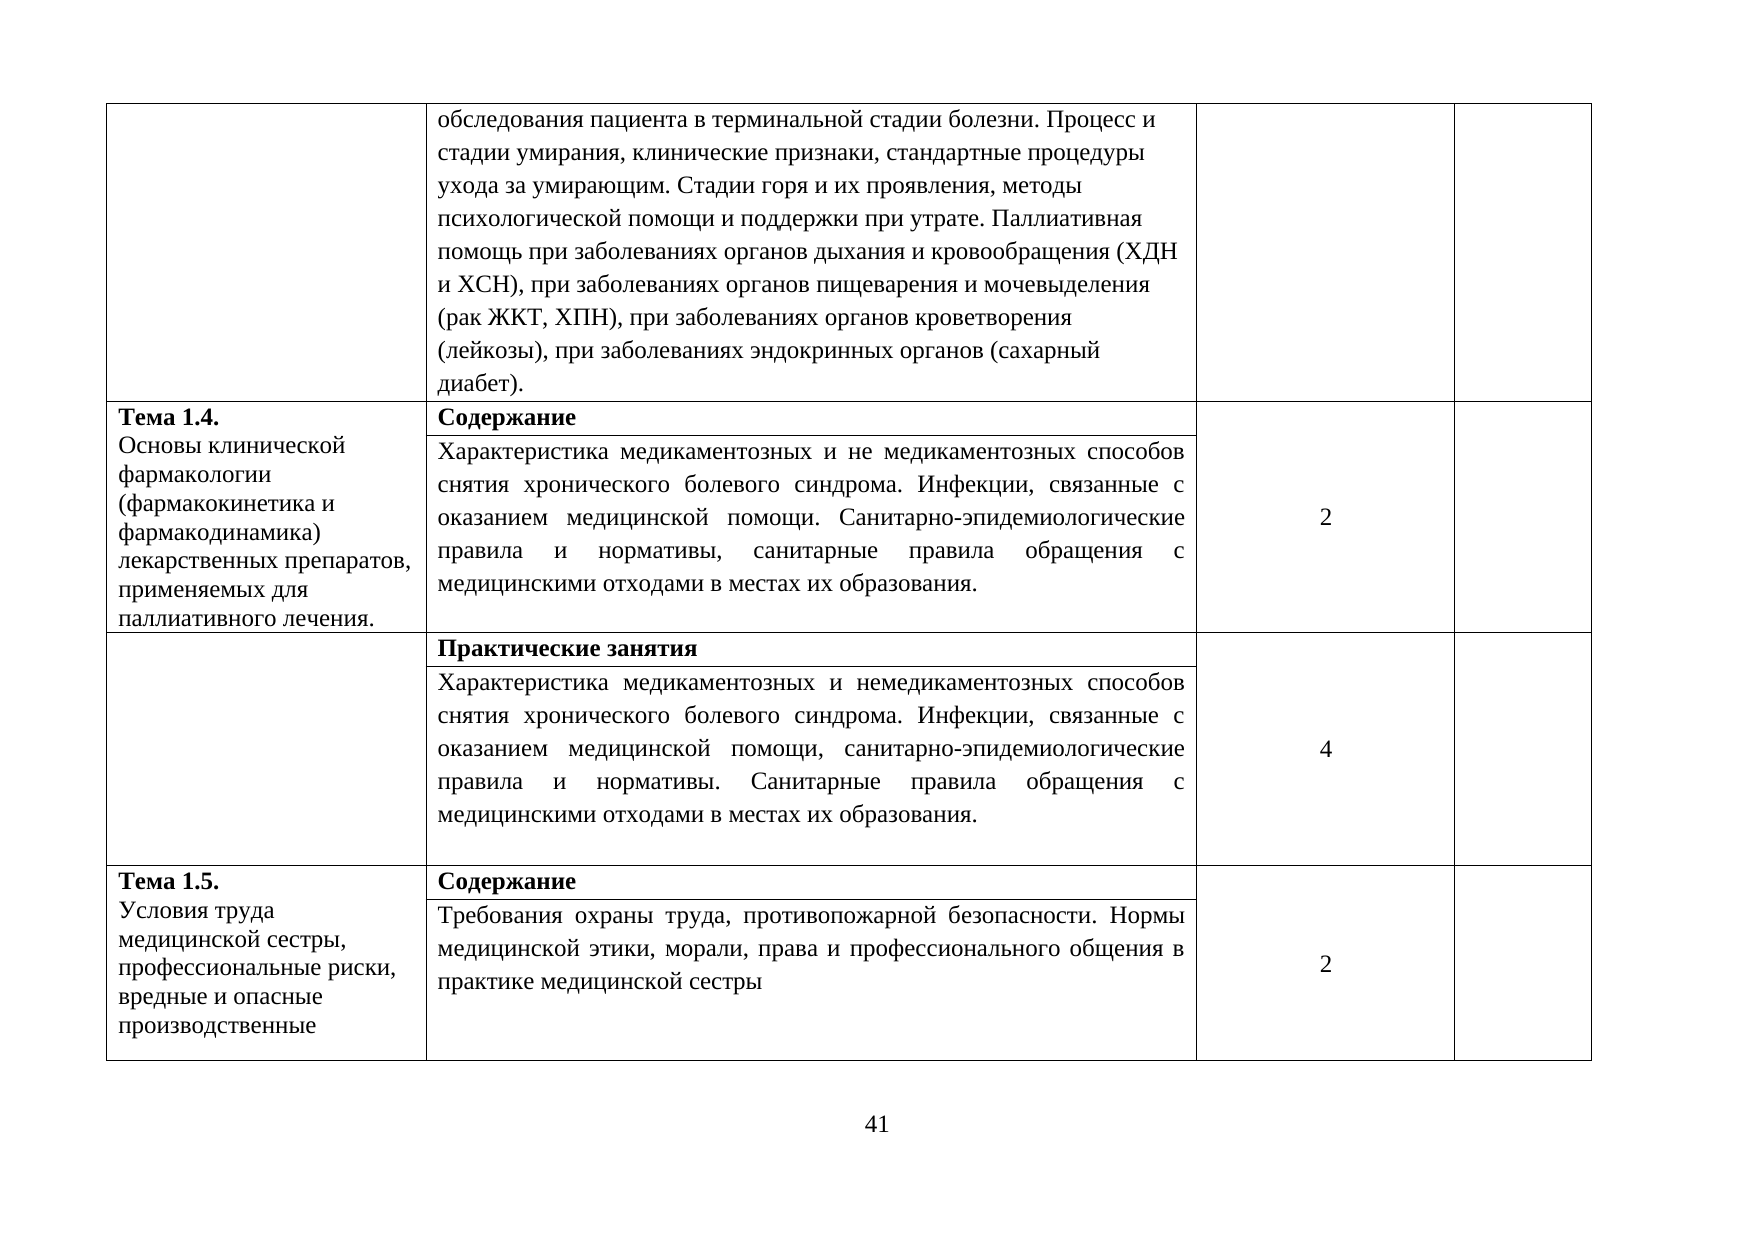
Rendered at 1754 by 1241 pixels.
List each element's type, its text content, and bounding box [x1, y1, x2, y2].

table_cell [107, 633, 426, 865]
table_cell [1455, 402, 1591, 632]
table_cell Характеристика медикаментозных и не медикаментозных способов снятия хронического болевого синдрома. Инфекции, связанные с оказанием медицинской помощи. Санитарно-эпидемиологические правила и нормативы, санитарные правила обращения с медицинскими отходами в местах их образования. [427, 436, 1196, 632]
table_cell 2 [1197, 402, 1454, 632]
table_cell [1455, 633, 1591, 865]
table_cell Характеристика медикаментозных и немедикаментозных способов снятия хронического болевого синдрома. Инфекции, связанные с оказанием медицинской помощи, санитарно-эпидемиологические правила и нормативы. Санитарные правила обращения с медицинскими отходами в местах их образования. [427, 667, 1196, 865]
table_cell Тема 1.5. Условия труда медицинской сестры, профессиональные риски, вредные и опасные производственные факторы. [107, 866, 426, 1060]
table_cell Содержание [427, 866, 1196, 899]
table_cell [1455, 866, 1591, 1060]
table_cell Содержание [427, 402, 1196, 435]
table_cell 2 [1197, 866, 1454, 1060]
table_cell Практические занятия [427, 633, 1196, 666]
table_cell 4 [1197, 633, 1454, 865]
table_cell Тема 1.4. Основы клинической фармакологии (фармакокинетика и фармакодинамика) лекарственных препаратов, применяемых для паллиативного лечения. [107, 402, 426, 632]
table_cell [427, 900, 1196, 1060]
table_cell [427, 104, 1196, 401]
